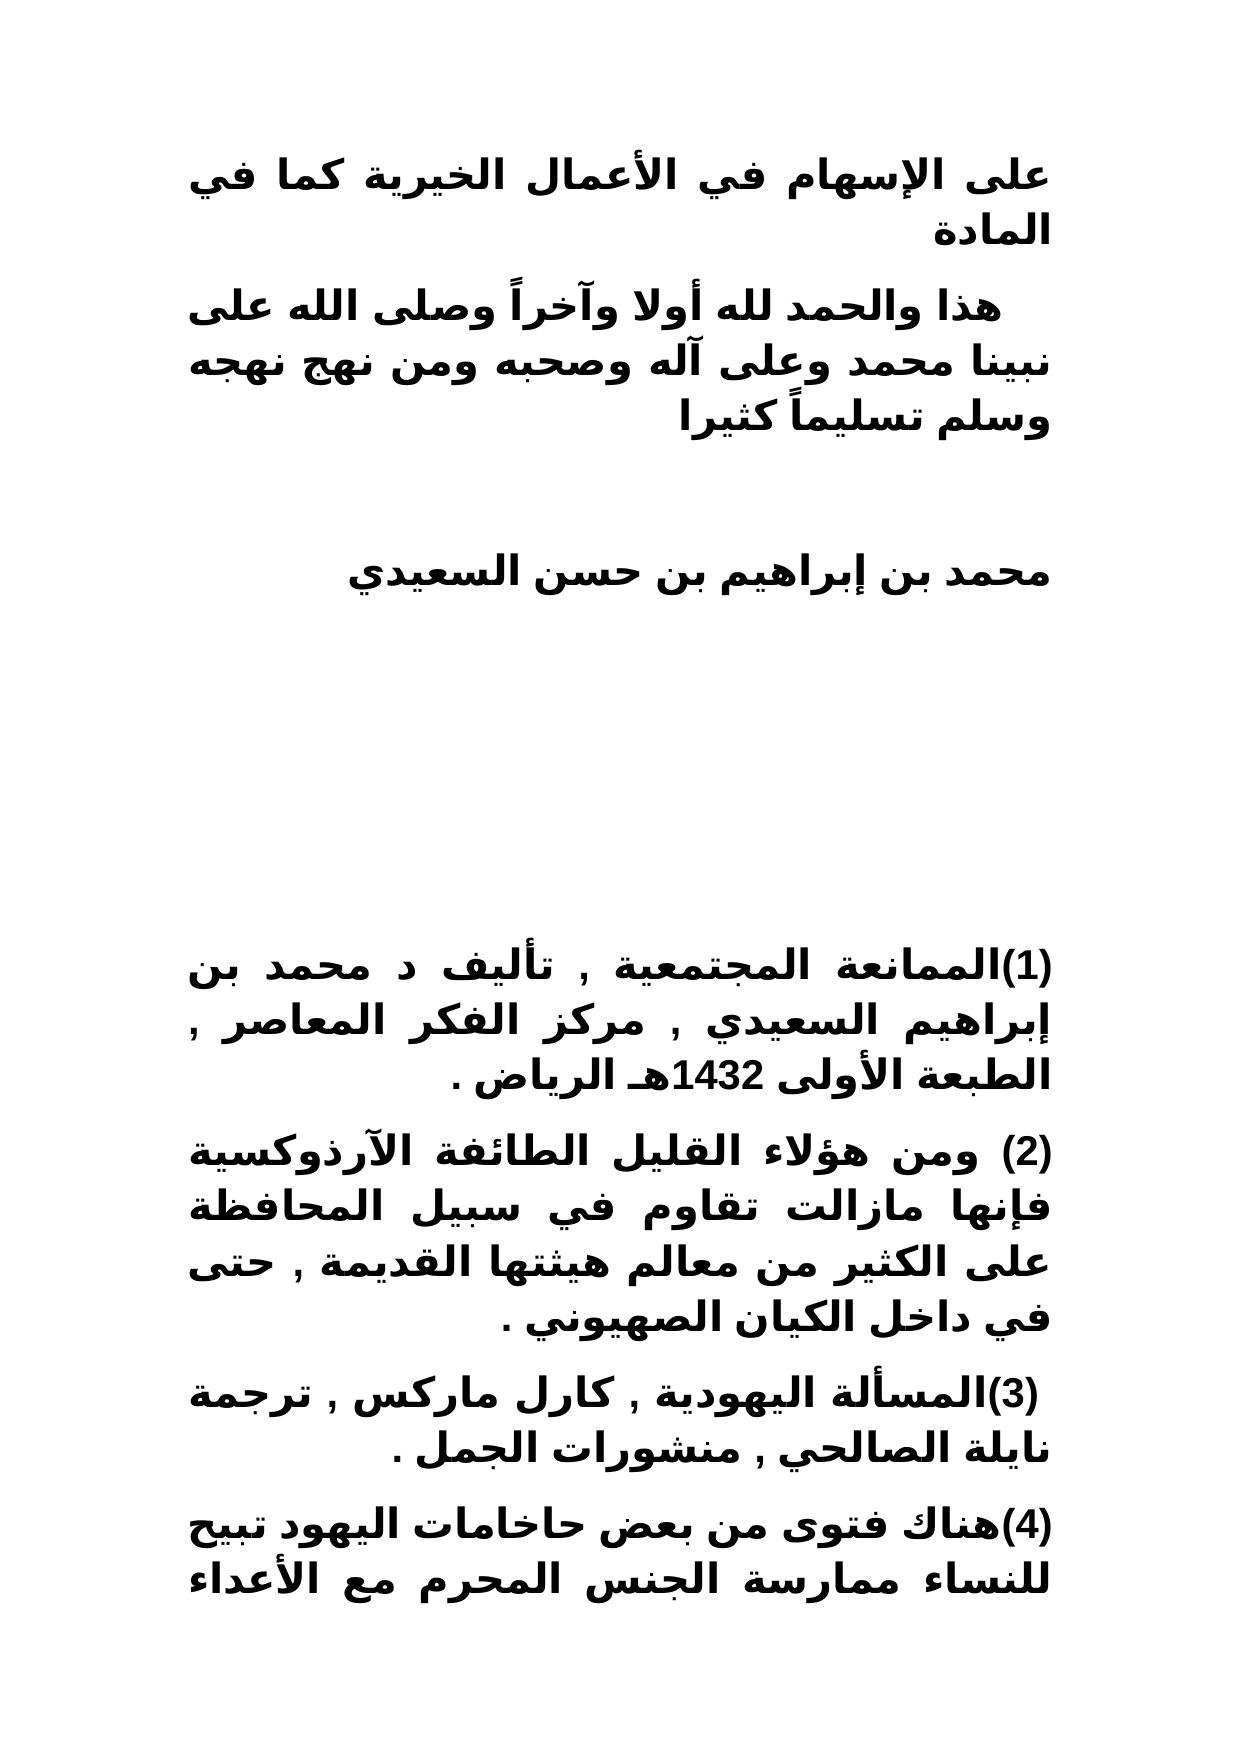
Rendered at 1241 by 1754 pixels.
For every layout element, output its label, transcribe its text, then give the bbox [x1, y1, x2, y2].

text (3)المسألة اليهودية , كارل ماركس , ترجمة نايلة الصالحي , منشورات الجمل . [187, 1368, 1053, 1471]
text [187, 150, 1053, 253]
text محمد بن إبراهيم بن حسن السعيدي [187, 546, 1053, 594]
text (1)الممانعة المجتمعية , تأليف د محمد بن إبراهيم السعيدي , مركز الفكر المعاصر , الطبعة الأولى 1432هـ الرياض . [187, 941, 1053, 1099]
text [187, 1499, 1053, 1602]
text (2) ومن هؤلاء القليل الطائفة الآرذوكسية فإنها مازالت تقاوم في سبيل المحافظة على الكثير من معالم هيثتها القديمة , حتى في داخل الكيان الصهيوني . [187, 1127, 1053, 1340]
text هذا والحمد لله أولا وآخراً وصلى الله على نبينا محمد وعلى آله وصحبه ومن نهج نهجه وسلم تسليماً كثيرا [187, 281, 1053, 439]
